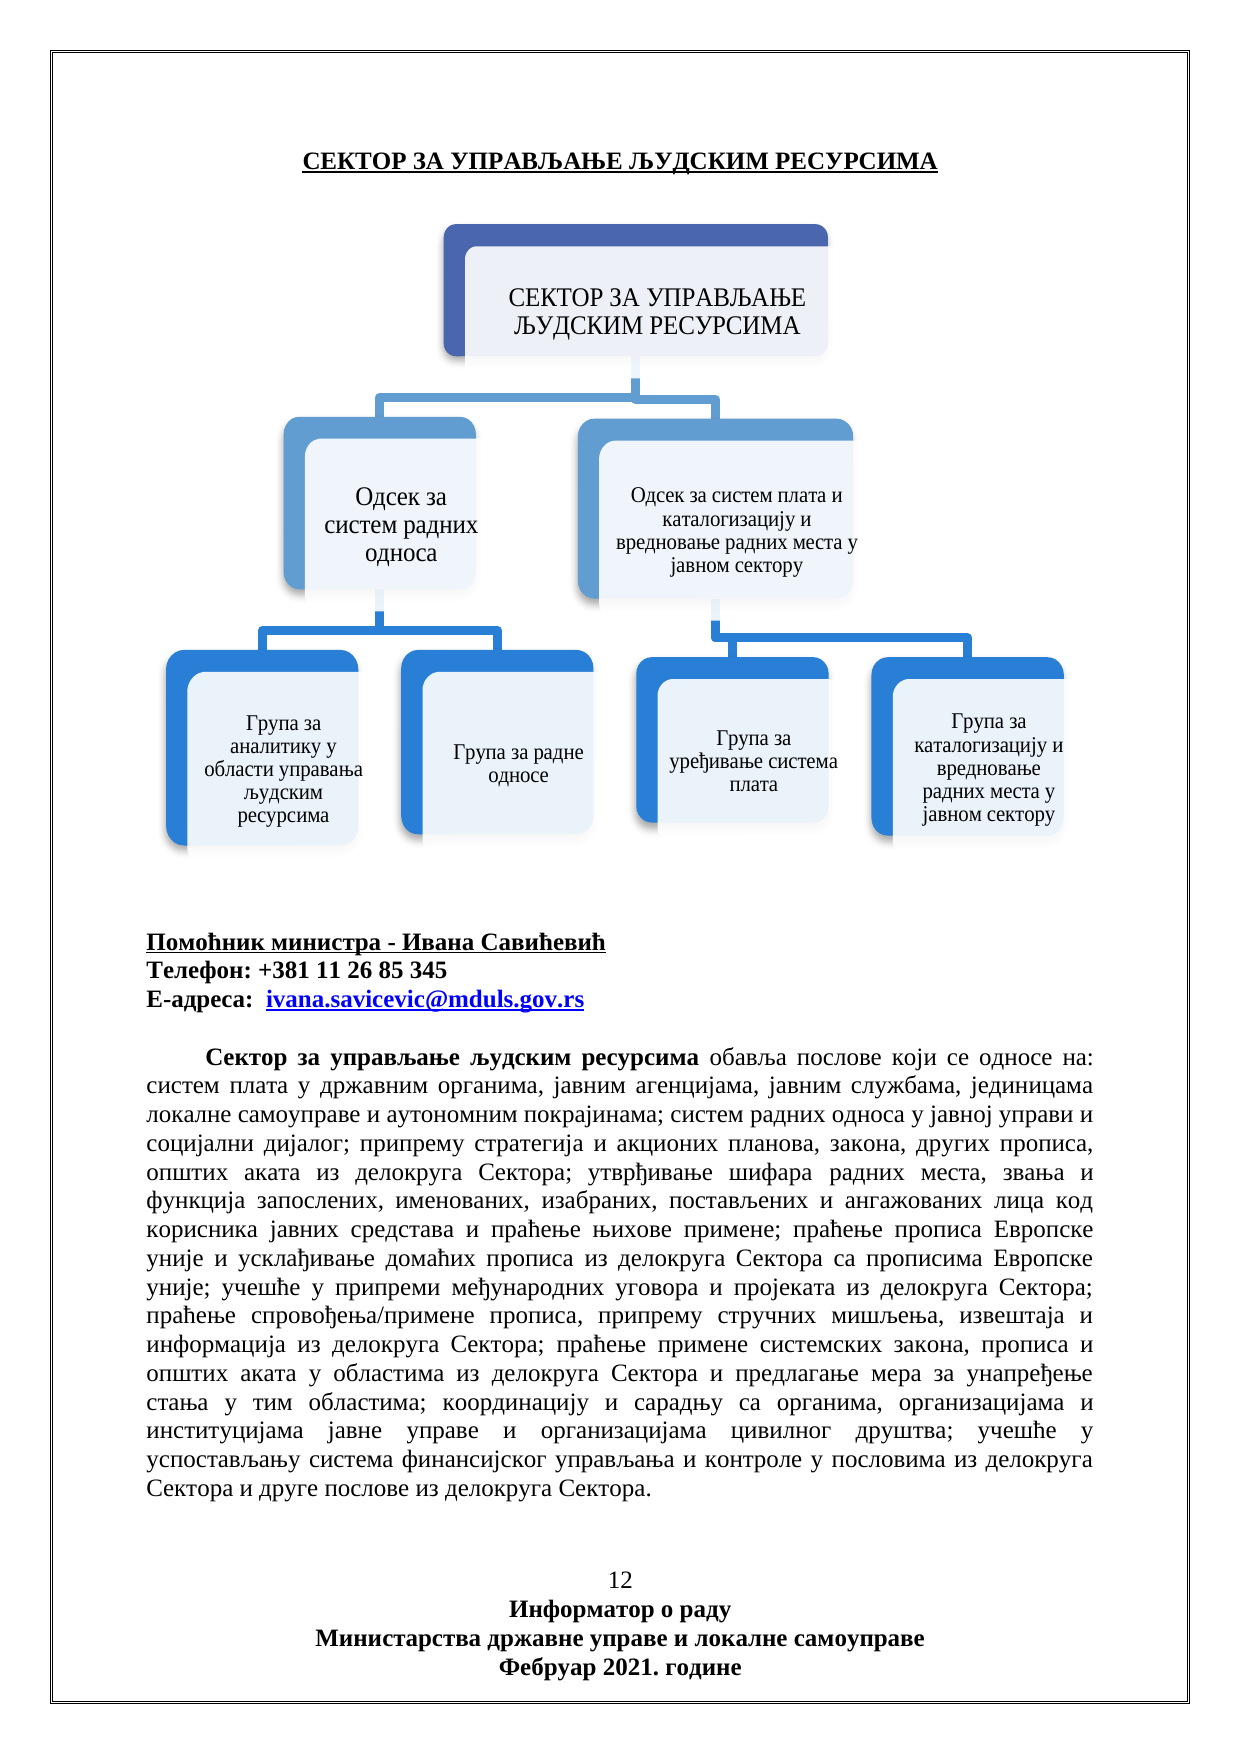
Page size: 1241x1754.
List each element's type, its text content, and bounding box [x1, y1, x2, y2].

text Сектор за управљање људским ресурсима обавља послове који се односе на: систем плата у државним органима, јавним агенцијама, јавним службама, јединицама локалне самоуправе и аутономним покрајинама; систем радних односа у јавној управи и социјални дијалог; припрему стратегија и акционих планова, закона, других прописа, општих аката из делокруга Сектора; утврђивање шифара радних места, звања и функција запослених, именованих, изабраних, постављених и ангажованих лица код корисника јавних средстава и праћење њихове примене; праћење прописа Европске уније и усклађивање домаћих прописа из делокруга Сектора са прописима Европске уније; учешће у припреми међународних уговора и пројеката из делокруга Сектора; праћење спровођења/примене прописа, припрему стручних мишљења, извештаја и информација из делокруга Сектора; праћење примене системских закона, прописа и општих аката у областима из делокруга Сектора и предлагање мера за унапређење стања у тим областима; координацију и сарадњу са органима, организацијама и институцијама јавне управе и организацијама цивилног друштва; учешће у успостављању система финансијског управљања и контроле у пословима из делокруга Сектора и друге послове из делокруга Сектора. [146, 1042, 1094, 1502]
text СЕКТОР ЗА УПРАВЉАЊЕ ЉУДСКИМ РЕСУРСИМА [146, 146, 1094, 869]
text Помоћник министра - Ивана Савићевић [146, 927, 1094, 956]
text Телефон: +381 11 26 85 345 [146, 956, 1094, 984]
text Е-адреса: ivana.savicevic@mduls.gov.rs [146, 984, 1094, 1013]
